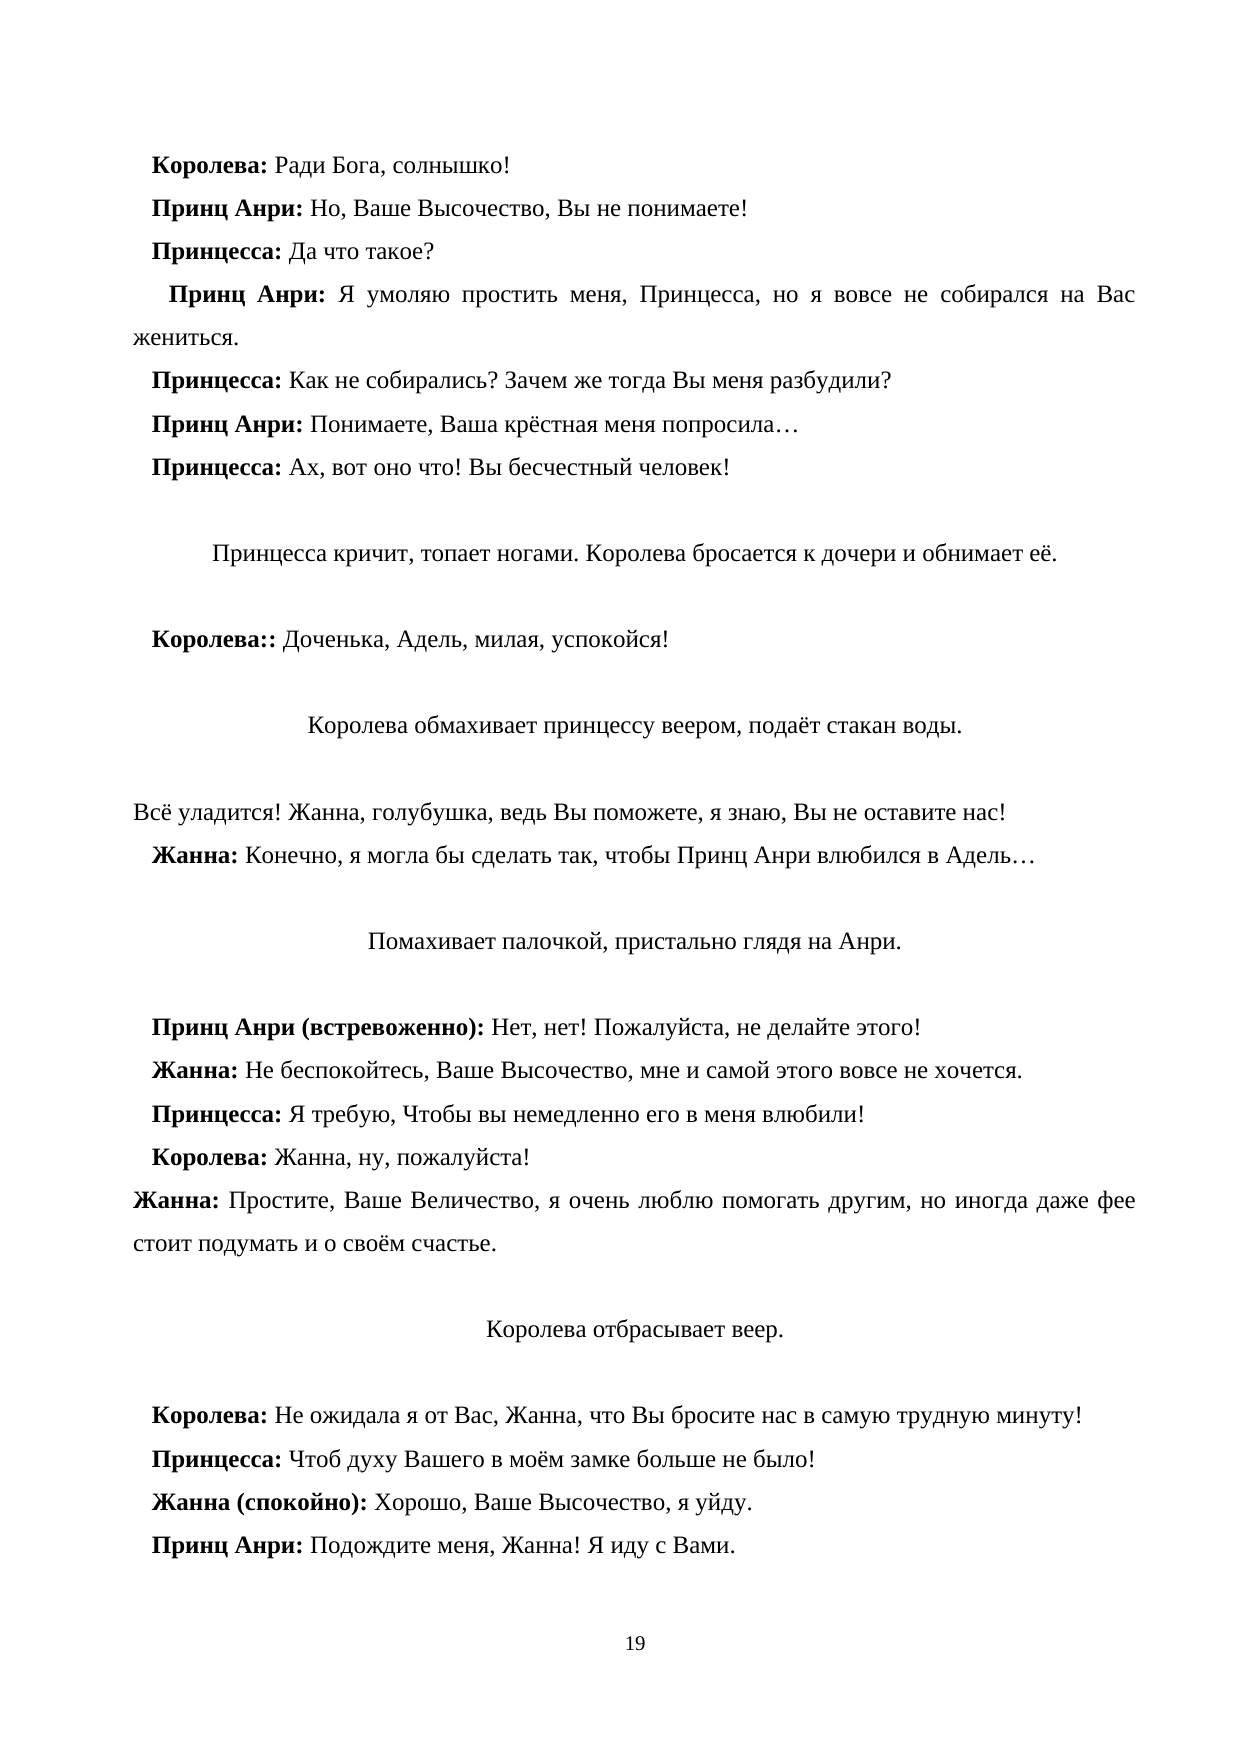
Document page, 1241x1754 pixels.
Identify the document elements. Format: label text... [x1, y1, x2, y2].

text Королева отбрасывает веер. [133, 1314, 1137, 1343]
text Королева:: Доченька, Адель, милая, успокойся! [133, 624, 1137, 653]
text Принцесса: Я требую, Чтобы вы немедленно его в меня влюбили! [133, 1099, 1137, 1127]
text Королева: Ради Бога, солнышко! [133, 150, 1137, 179]
text Принц Анри: Я умоляю простить меня, Принцесса, но я вовсе не собирался на Вас жениться. [133, 279, 1137, 351]
text Принцесса: Как не собирались? Зачем же тогда Вы меня разбудили? [133, 366, 1137, 394]
text Принц Анри: Но, Ваше Высочество, Вы не понимаете! [133, 193, 1137, 222]
text Принц Анри: Понимаете, Ваша крёстная меня попросила… [133, 409, 1137, 437]
text Жанна (спокойно): Хорошо, Ваше Высочество, я уйду. [133, 1487, 1137, 1516]
text Принц Анри (встревоженно): Нет, нет! Пожалуйста, не делайте этого! [133, 1012, 1137, 1041]
text Принцесса: Чтоб духу Вашего в моём замке больше не было! [133, 1444, 1137, 1472]
text Принц Анри: Подождите меня, Жанна! Я иду с Вами. [133, 1530, 1137, 1559]
text Принцесса кричит, топает ногами. Королева бросается к дочери и обнимает её. [133, 538, 1137, 567]
text Королева: Не ожидала я от Вас, Жанна, что Вы бросите нас в самую трудную минуту! [133, 1401, 1137, 1429]
text Всё уладится! Жанна, голубушка, ведь Вы поможете, я знаю, Вы не оставите нас! [133, 797, 1137, 826]
text Принцесса: Ах, вот оно что! Вы бесчестный человек! [133, 452, 1137, 481]
text Жанна: Простите, Ваше Величество, я очень люблю помогать другим, но иногда даже фее стоит подумать и о своём счастье. [133, 1185, 1137, 1257]
text Жанна: Конечно, я могла бы сделать так, чтобы Принц Анри влюбился в Адель… [133, 840, 1137, 869]
text Принцесса: Да что такое? [133, 236, 1137, 265]
text Королева обмахивает принцессу веером, подаёт стакан воды. [133, 711, 1137, 739]
text Помахивает палочкой, пристально глядя на Анри. [133, 926, 1137, 955]
text Жанна: Не беспокойтесь, Ваше Высочество, мне и самой этого вовсе не хочется. [133, 1056, 1137, 1084]
text Королева: Жанна, ну, пожалуйста! [133, 1142, 1137, 1171]
